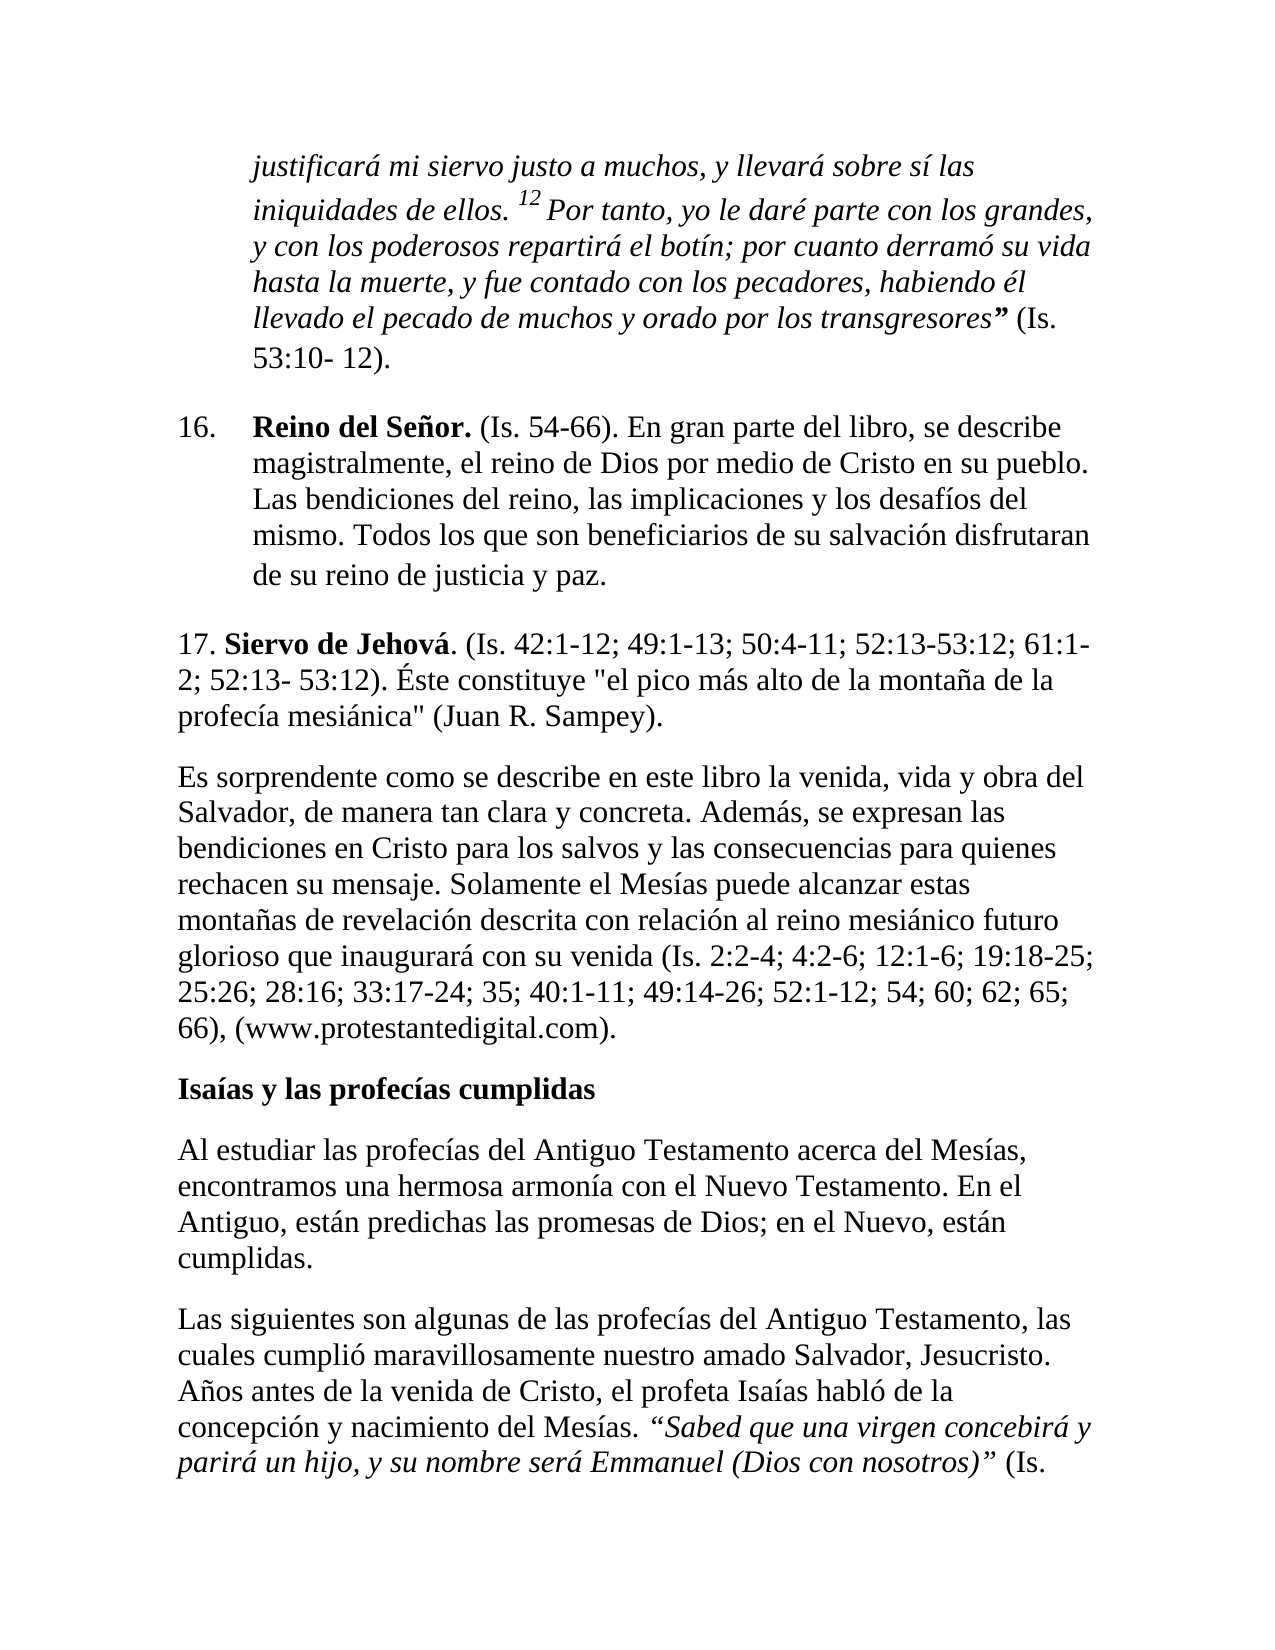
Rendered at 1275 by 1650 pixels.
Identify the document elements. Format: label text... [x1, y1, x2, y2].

list Reino del Señor. (Is. 54-66). En gran parte del libro, se describe magistralmente, el reino de Dios por medio de Cristo en su pueblo. Las bendiciones del reino, las implicaciones y los desafíos del mismo. Todos los que son beneficiarios de su salvación disfrutaran de su reino de justicia y paz. [177, 408, 1098, 594]
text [177, 1300, 1098, 1480]
text 17. Siervo de Jehová. (Is. 42:1-12; 49:1-13; 50:4-11; 52:13-53:12; 61:1-2; 52:13- 53:12). Éste constituye "el pico más alto de la montaña de la profecía mesiánica" (Juan R. Sampey). [177, 625, 1098, 733]
text Es sorprendente como se describe en este libro la venida, vida y obra del Salvador, de manera tan clara y concreta. Además, se expresan las bendiciones en Cristo para los salvos y las consecuencias para quienes rechacen su mensaje. Solamente el Mesías puede alcanzar estas montañas de revelación descrita con relación al reino mesiánico futuro glorioso que inaugurará con su venida (Is. 2:2-4; 4:2-6; 12:1-6; 19:18-25; 25:26; 28:16; 33:17-24; 35; 40:1-11; 49:14-26; 52:1-12; 54; 60; 62; 65; 66), (www.protestantedigital.com). [177, 758, 1098, 1045]
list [177, 148, 1098, 378]
text Al estudiar las profecías del Antiguo Testamento acerca del Mesías, encontramos una hermosa armonía con el Nuevo Testamento. En el Antiguo, están predichas las promesas de Dios; en el Nuevo, están cumplidas. [177, 1131, 1098, 1275]
text Isaías y las profecías cumplidas [177, 1070, 1098, 1106]
